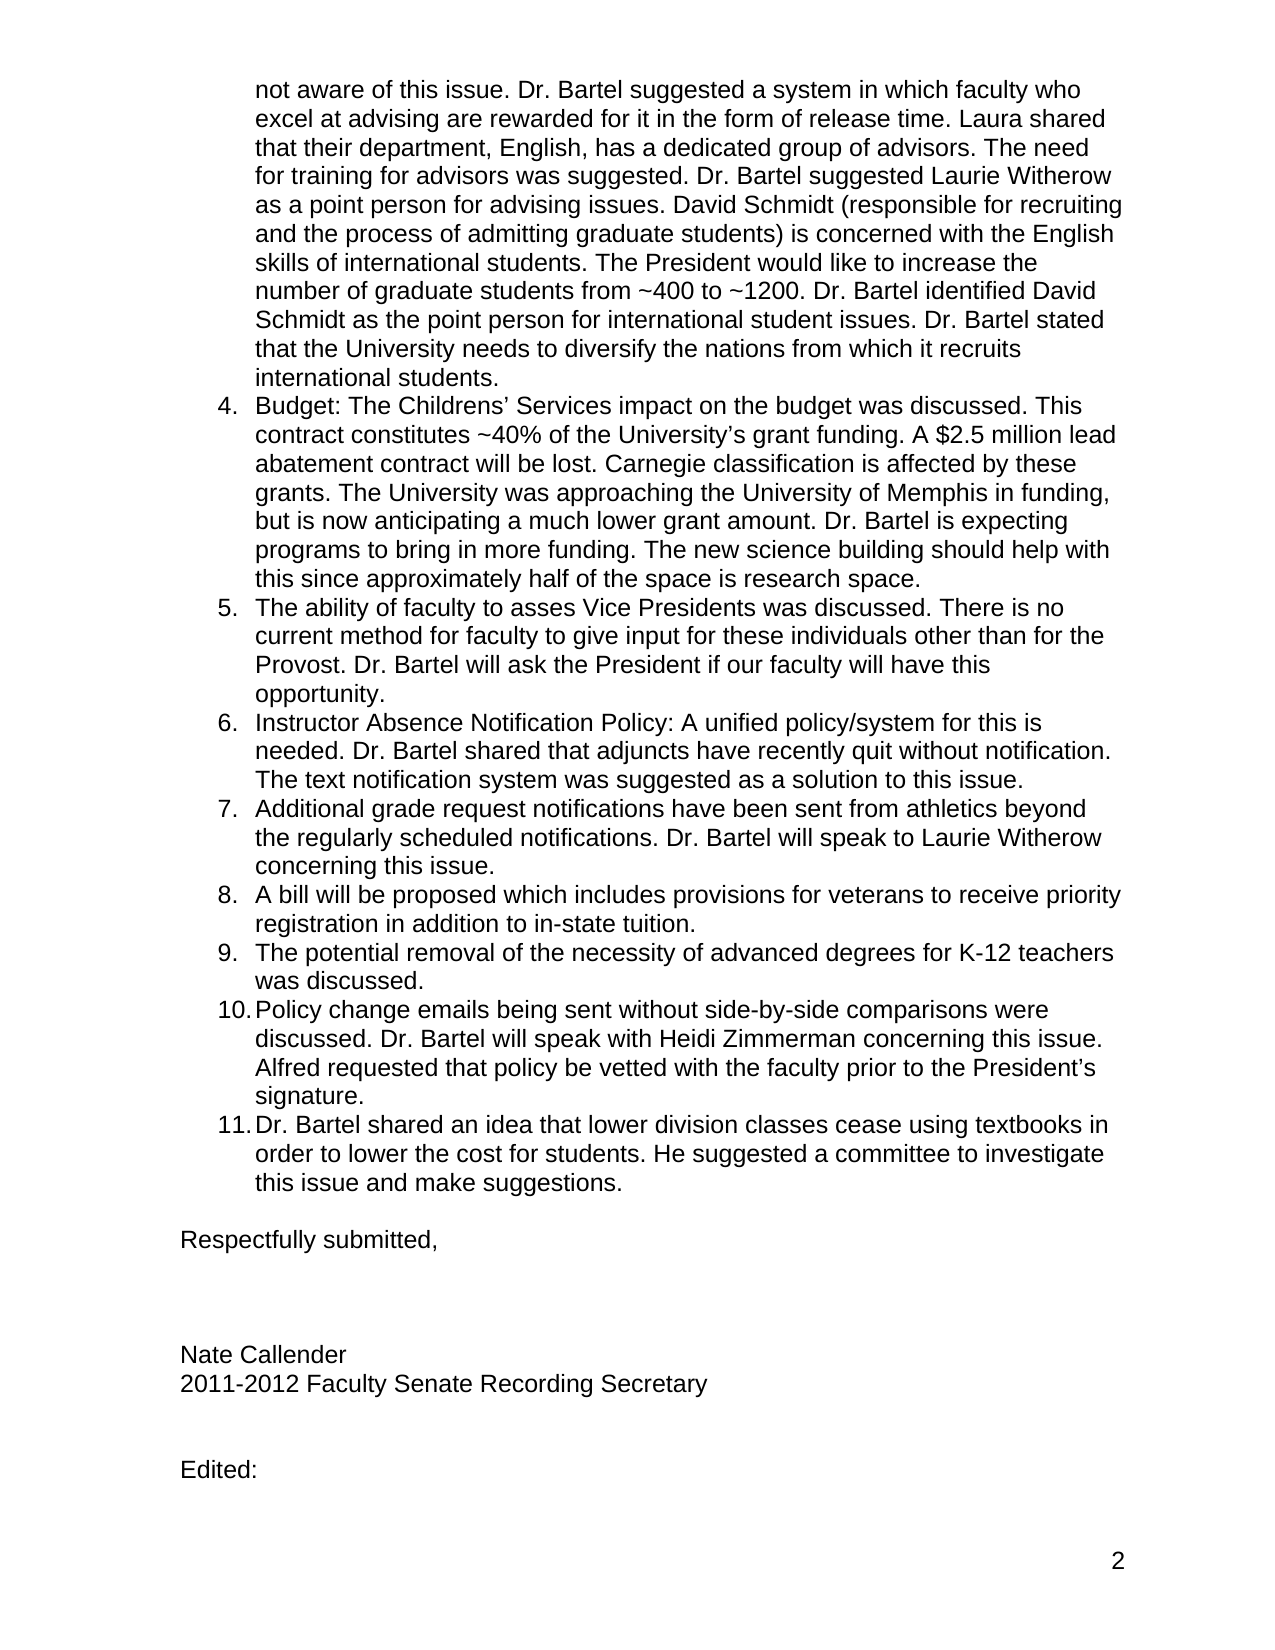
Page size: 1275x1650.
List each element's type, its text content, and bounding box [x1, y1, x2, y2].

text Nate Callender [180, 1340, 1125, 1369]
list Additional grade request notifications have been sent from athletics beyond the regularly scheduled notifications. Dr. Bartel will speak to Laurie Witherow concerning this issue. [217, 794, 1125, 880]
text Respectfully submitted, [180, 1225, 1125, 1254]
text 2011-2012 Faculty Senate Recording Secretary [180, 1369, 1125, 1397]
list Budget: The Childrens’ Services impact on the budget was discussed. This contract constitutes ~40% of the University’s grant funding. A $2.5 million lead abatement contract will be lost. Carnegie classification is affected by these grants. The University was approaching the University of Memphis in funding, but is now anticipating a much lower grant amount. Dr. Bartel is expecting programs to bring in more funding. The new science building should help with this since approximately half of the space is research space. [217, 391, 1125, 592]
list The potential removal of the necessity of advanced degrees for K-12 teachers was discussed. [217, 937, 1125, 995]
list Policy change emails being sent without side-by-side comparisons were discussed. Dr. Bartel will speak with Heidi Zimmerman concerning this issue. Alfred requested that policy be vetted with the faculty prior to the President’s signature. [217, 995, 1125, 1110]
list Instructor Absence Notification Policy: A unified policy/system for this is needed. Dr. Bartel shared that adjuncts have recently quit without notification. The text notification system was suggested as a solution to this issue. [217, 707, 1125, 794]
list Dr. Bartel shared an idea that lower division classes cease using textbooks in order to lower the cost for students. He suggested a committee to investigate this issue and make suggestions. [217, 1110, 1125, 1196]
list The ability of faculty to asses Vice Presidents was discussed. There is no current method for faculty to give input for these individuals other than for the Provost. Dr. Bartel will ask the President if our faculty will have this opportunity. [217, 592, 1125, 707]
text Edited: [180, 1455, 1125, 1484]
list A bill will be proposed which includes provisions for veterans to receive priority registration in addition to in-state tuition. [217, 880, 1125, 937]
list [217, 75, 1125, 391]
